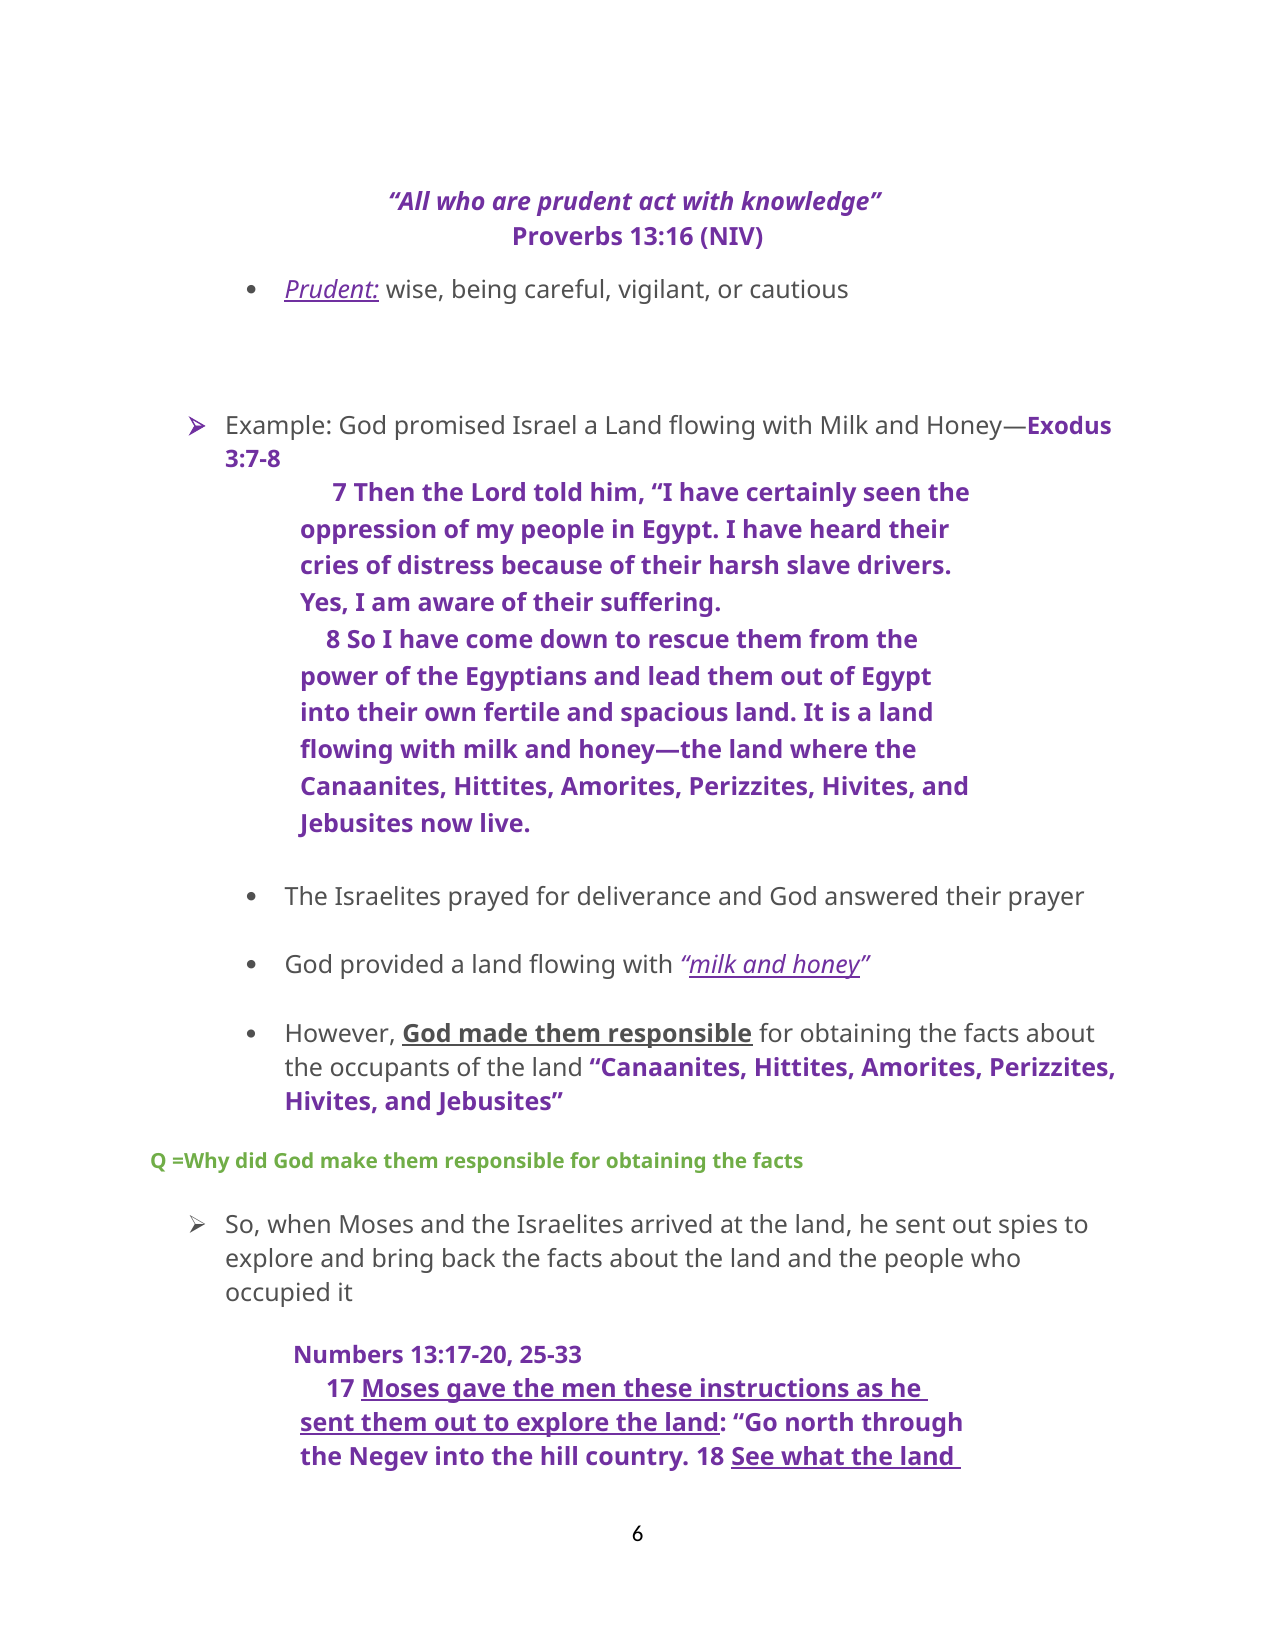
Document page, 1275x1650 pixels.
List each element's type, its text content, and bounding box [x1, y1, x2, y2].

text Numbers 13:17-20, 25-33 [150, 1338, 1125, 1370]
list Prudent: wise, being careful, vigilant, or cautious [247, 272, 1125, 306]
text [300, 1370, 975, 1472]
list However, God made them responsible for obtaining the facts about the occupants of the land “Canaanites, Hittites, Amorites, Perizzites, Hivites, and Jebusites” [247, 1015, 1125, 1117]
list The Israelites prayed for deliverance and God answered their prayer [247, 879, 1125, 913]
text Q =Why did God make them responsible for obtaining the facts [150, 1147, 1125, 1175]
list Example: God promised Israel a Land flowing with Milk and Honey—Exodus 3:7-8 [187, 408, 1125, 474]
text 8 So I have come down to rescue them from the power of the Egyptians and lead them out of Egypt into their own fertile and spacious land. It is a land flowing with milk and honey—the land where the Canaanites, Hittites, Amorites, Perizzites, Hivites, and Jebusites now live. [300, 622, 975, 839]
list God provided a land flowing with “milk and honey” [247, 947, 1125, 981]
text Proverbs 13:16 (NIV) [150, 218, 1125, 252]
text “All who are prudent act with knowledge” [150, 184, 1125, 218]
text 7 Then the Lord told him, “I have certainly seen the oppression of my people in Egypt. I have heard their cries of distress because of their harsh slave drivers. Yes, I am aware of their suffering. [300, 474, 975, 619]
list So, when Moses and the Israelites arrived at the land, he sent out spies to explore and bring back the facts about the land and the people who occupied it [187, 1206, 1125, 1308]
